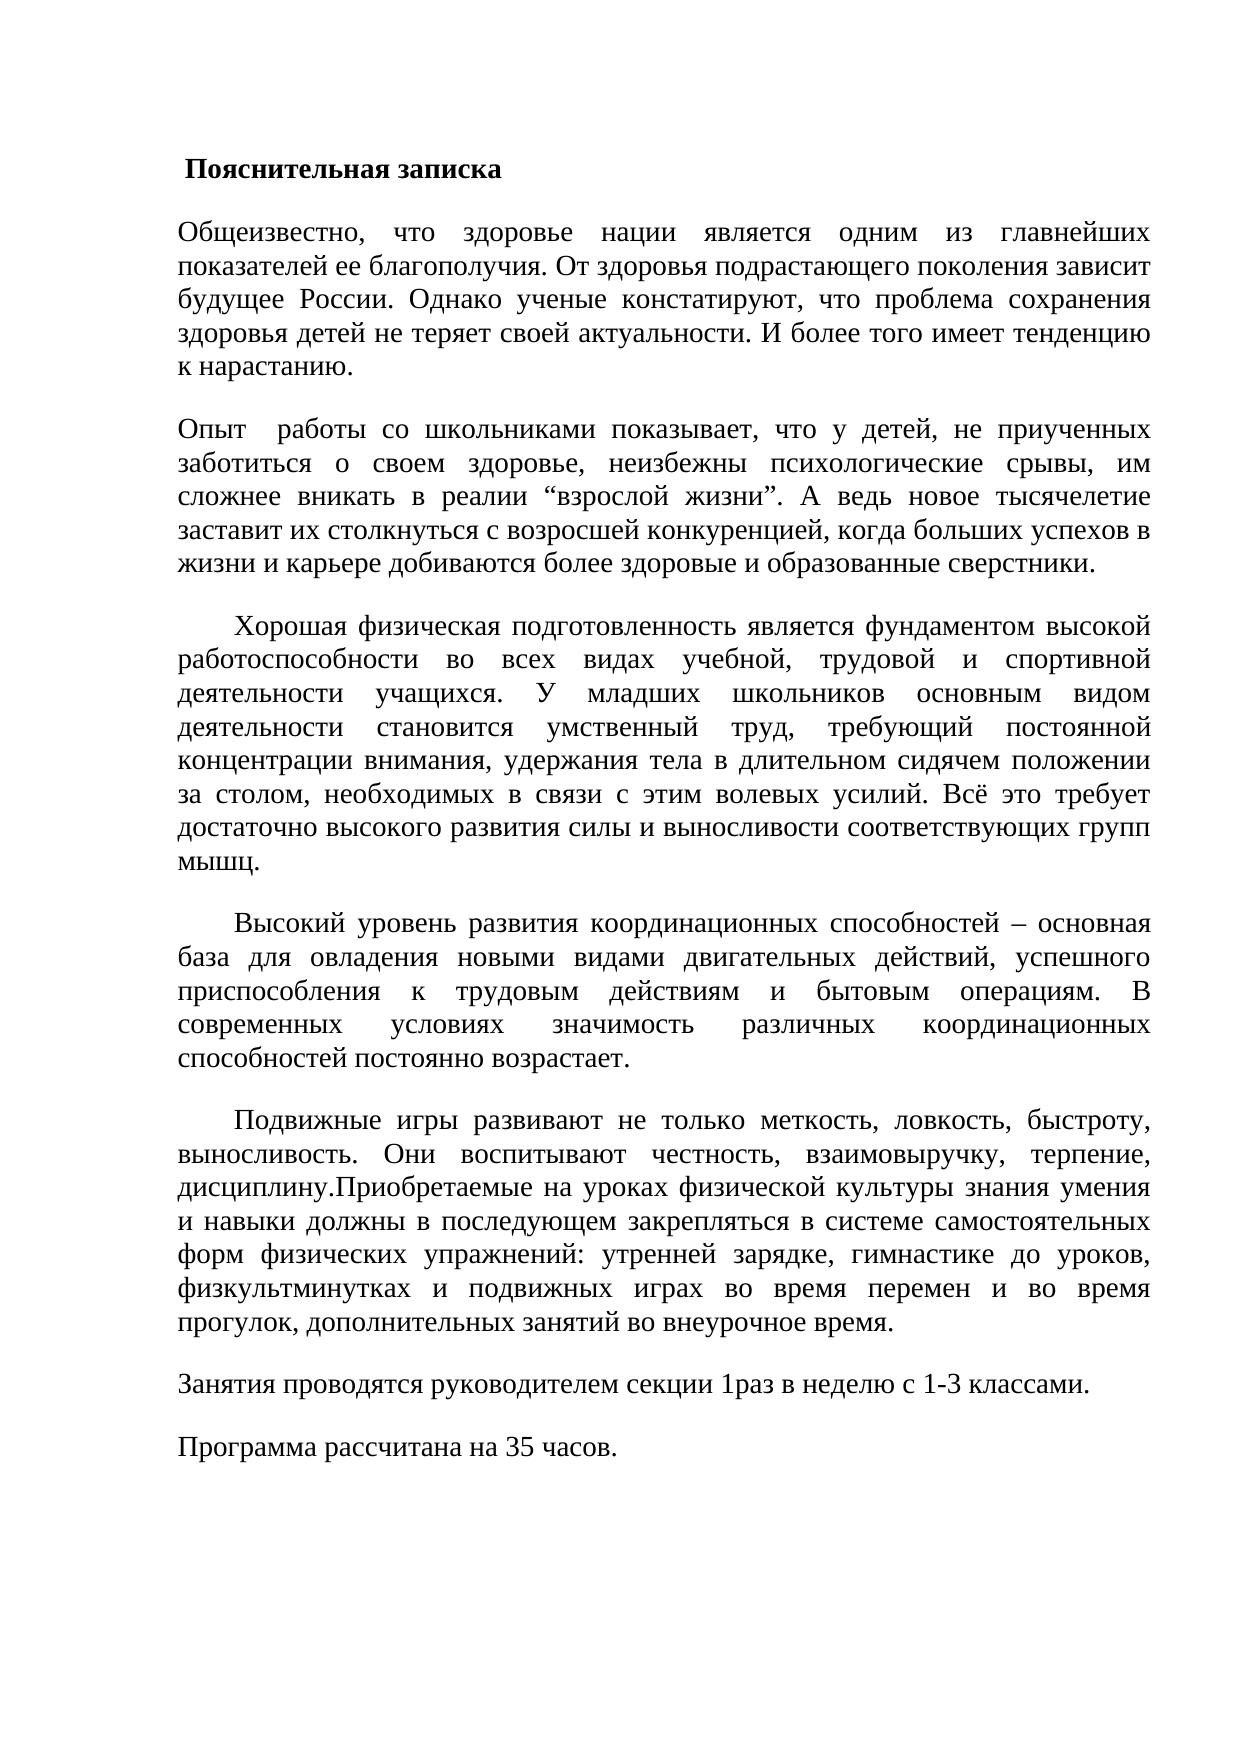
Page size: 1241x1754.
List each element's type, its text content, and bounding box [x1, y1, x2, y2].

text Хорошая физическая подготовленность является фундаментом высокой работоспособности во всех видах учебной, трудовой и спортивной деятельности учащихся. У младших школьников основным видом деятельности становится умственный труд, требующий постоянной концентрации внимания, удержания тела в длительном сидячем положении за столом, необходимых в связи с этим волевых усилий. Всё это требует достаточно высокого развития силы и выносливости соответствующих групп мышц. [177, 608, 1152, 876]
text Опыт работы со школьниками показывает, что у детей, не приученных заботиться о своем здоровье, неизбежны психологические срывы, им сложнее вникать в реалии “взрослой жизни”. А ведь новое тысячелетие заставит их столкнуться с возросшей конкуренцией, когда больших успехов в жизни и карьере добиваются более здоровые и образованные сверстники. [177, 411, 1152, 579]
text Общеизвестно, что здоровье нации является одним из главнейших показателей ее благополучия. От здоровья подрастающего поколения зависит будущее России. Однако ученые констатируют, что проблема сохранения здоровья детей не теряет своей актуальности. И более того имеет тенденцию к нарастанию. [177, 214, 1152, 382]
text Занятия проводятся руководителем секции 1раз в неделю с 1-3 классами. [177, 1366, 1152, 1400]
text Программа рассчитана на 35 часов. [177, 1429, 1152, 1463]
text Подвижные игры развивают не только меткость, ловкость, быстроту, выносливость. Они воспитывают честность, взаимовыручку, терпение, дисциплину.Приобретаемые на уроках физической культуры знания умения и навыки должны в последующем закрепляться в системе самостоятельных форм физических упражнений: утренней зарядке, гимнастике до уроков, физкультминутках и подвижных играх во время перемен и во время прогулок, дополнительных занятий во внеурочное время. [177, 1102, 1152, 1337]
text Пояснительная записка [177, 152, 1152, 185]
text Высокий уровень развития координационных способностей – основная база для овладения новыми видами двигательных действий, успешного приспособления к трудовым действиям и бытовым операциям. В современных условиях значимость различных координационных способностей постоянно возрастает. [177, 906, 1152, 1073]
